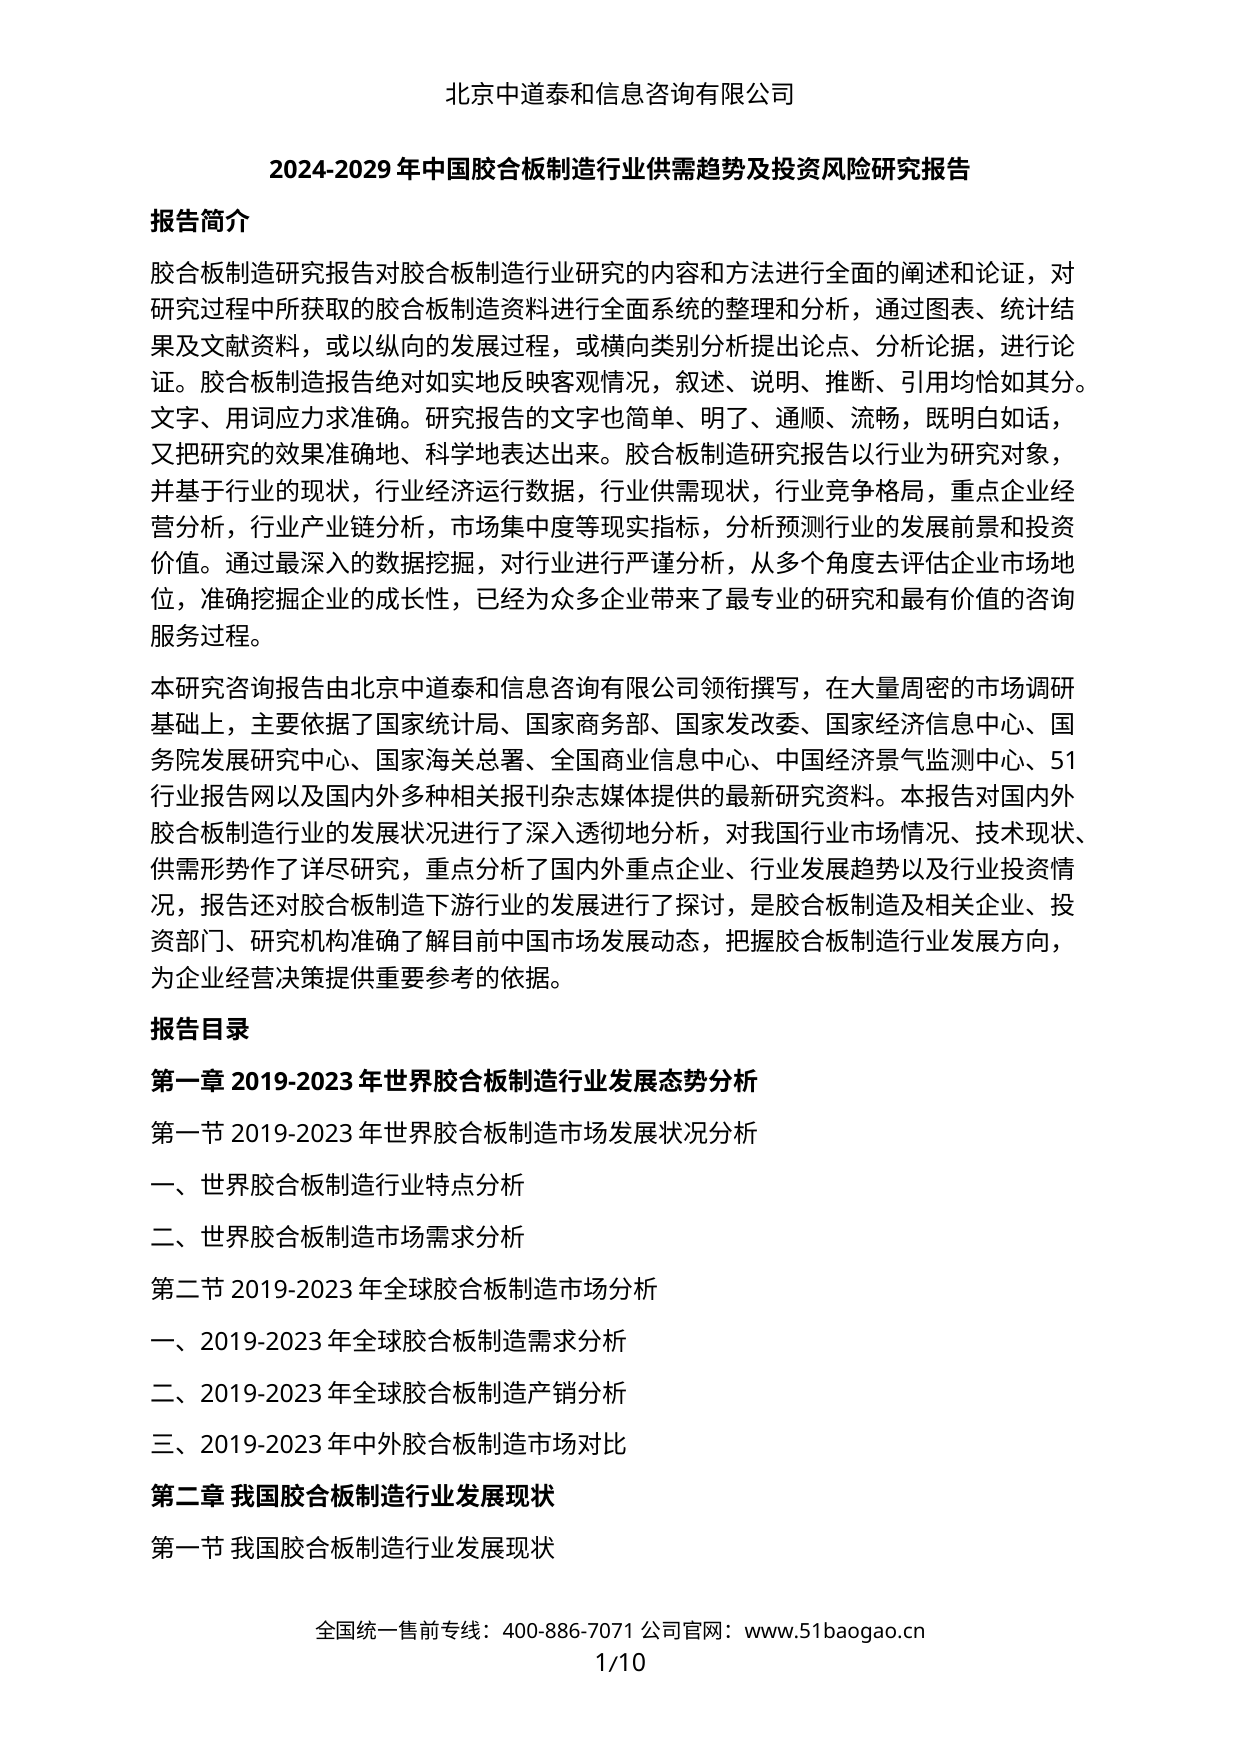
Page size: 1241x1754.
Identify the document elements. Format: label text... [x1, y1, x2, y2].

text 二、2019-2023年全球胶合板制造产销分析 [150, 1373, 1090, 1409]
text 胶合板制造研究报告对胶合板制造行业研究的内容和方法进行全面的阐述和论证，对研究过程中所获取的胶合板制造资料进行全面系统的整理和分析，通过图表、统计结果及文献资料，或以纵向的发展过程，或横向类别分析提出论点、分析论据，进行论证。胶合板制造报告绝对如实地反映客观情况，叙述、说明、推断、引用均恰如其分。文字、用词应力求准确。研究报告的文字也简单、明了、通顺、流畅，既明白如话，又把研究的效果准确地、科学地表达出来。胶合板制造研究报告以行业为研究对象，并基于行业的现状，行业经济运行数据，行业供需现状，行业竞争格局，重点企业经营分析，行业产业链分析，市场集中度等现实指标，分析预测行业的发展前景和投资价值。通过最深入的数据挖掘，对行业进行严谨分析，从多个角度去评估企业市场地位，准确挖掘企业的成长性，已经为众多企业带来了最专业的研究和最有价值的咨询服务过程。 [150, 254, 1090, 652]
text 本研究咨询报告由北京中道泰和信息咨询有限公司领衔撰写，在大量周密的市场调研基础上，主要依据了国家统计局、国家商务部、国家发改委、国家经济信息中心、国务院发展研究中心、国家海关总署、全国商业信息中心、中国经济景气监测中心、51行业报告网以及国内外多种相关报刊杂志媒体提供的最新研究资料。本报告对国内外胶合板制造行业的发展状况进行了深入透彻地分析，对我国行业市场情况、技术现状、供需形势作了详尽研究，重点分析了国内外重点企业、行业发展趋势以及行业投资情况，报告还对胶合板制造下游行业的发展进行了探讨，是胶合板制造及相关企业、投资部门、研究机构准确了解目前中国市场发展动态，把握胶合板制造行业发展方向，为企业经营决策提供重要参考的依据。 [150, 668, 1090, 994]
text 二、世界胶合板制造市场需求分析 [150, 1217, 1090, 1254]
text 报告目录 [150, 1010, 1090, 1046]
text 第一章 2019-2023年世界胶合板制造行业发展态势分析 [150, 1062, 1090, 1098]
text 报告简介 [150, 202, 1090, 238]
text 2024-2029年中国胶合板制造行业供需趋势及投资风险研究报告 [150, 150, 1090, 186]
text 第一节 2019-2023年世界胶合板制造市场发展状况分析 [150, 1114, 1090, 1150]
text 一、2019-2023年全球胶合板制造需求分析 [150, 1321, 1090, 1357]
text 第一节 我国胶合板制造行业发展现状 [150, 1529, 1090, 1565]
text 一、世界胶合板制造行业特点分析 [150, 1166, 1090, 1202]
text 第二章 我国胶合板制造行业发展现状 [150, 1477, 1090, 1513]
text 三、2019-2023年中外胶合板制造市场对比 [150, 1425, 1090, 1461]
text 第二节 2019-2023年全球胶合板制造市场分析 [150, 1269, 1090, 1306]
